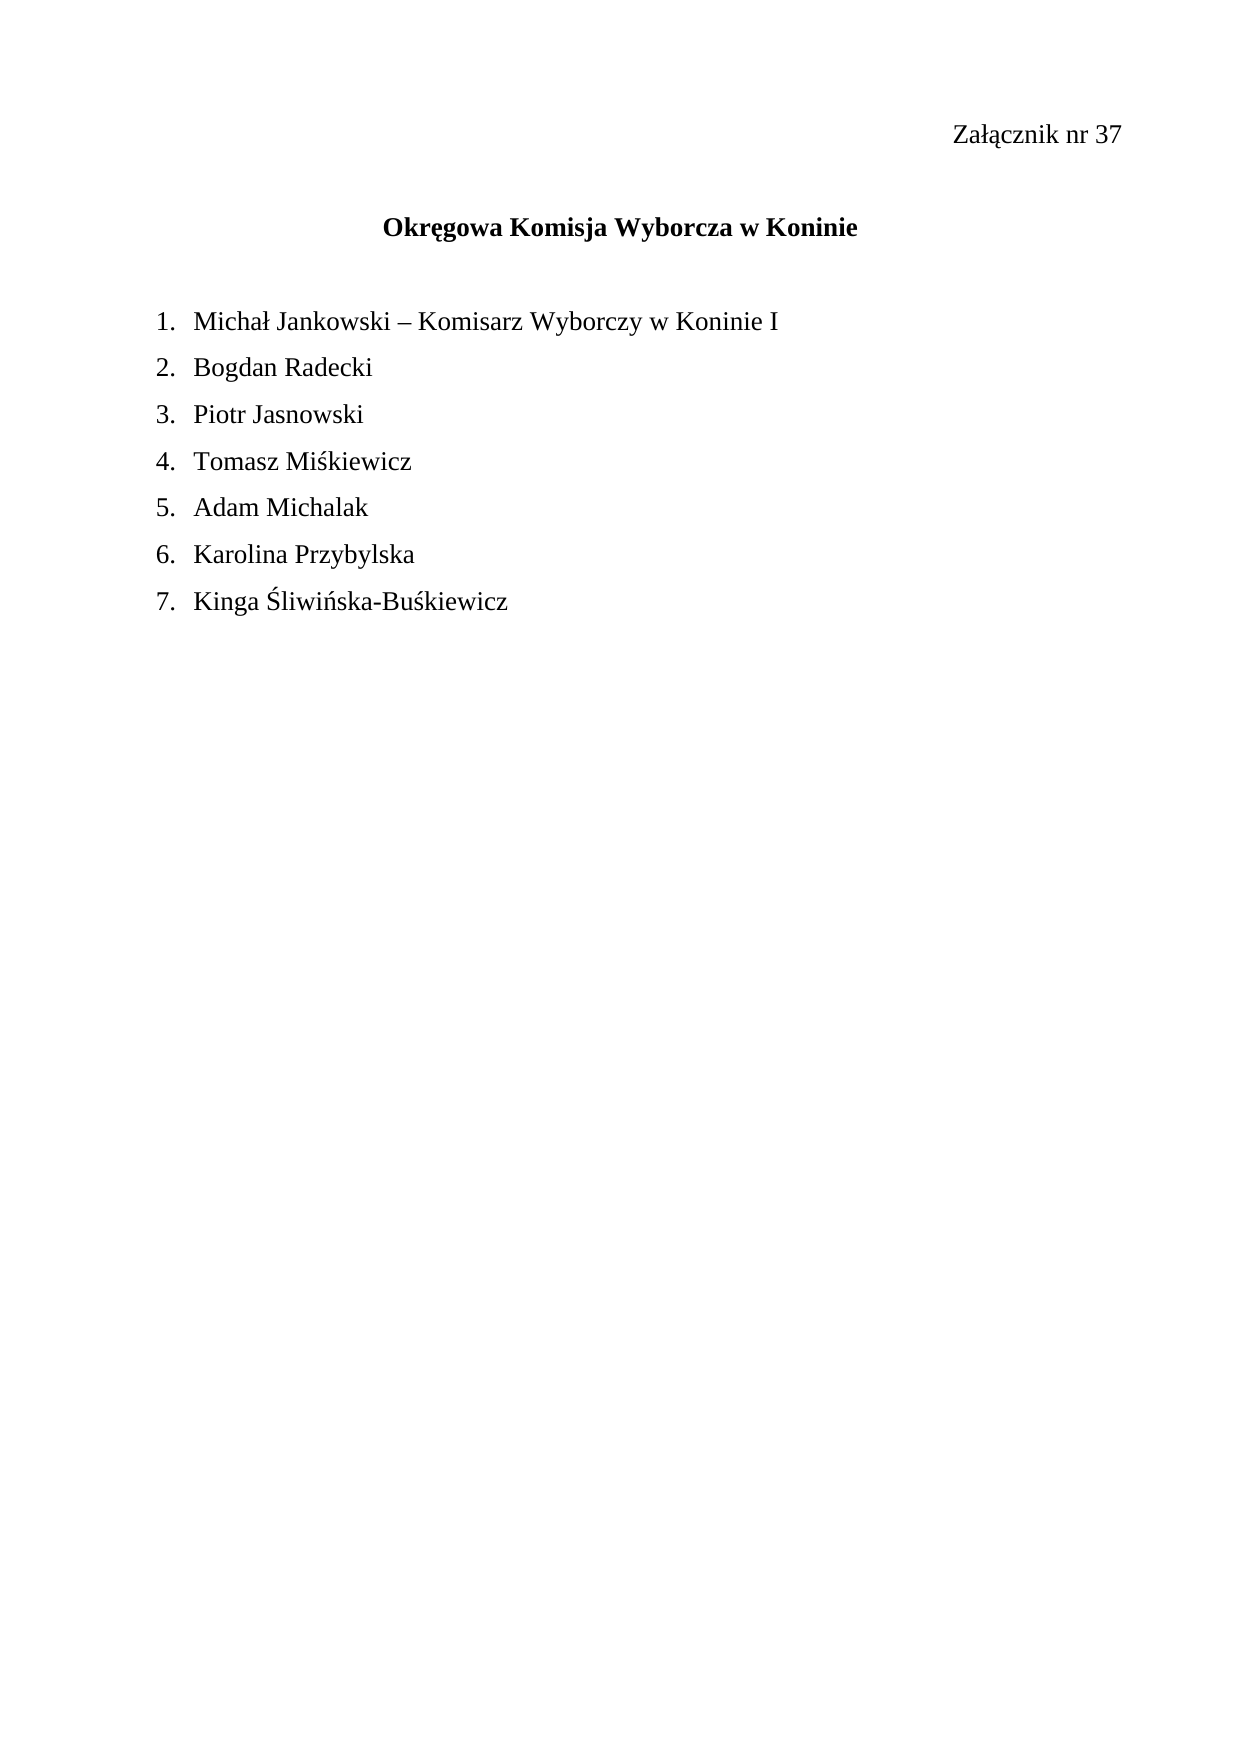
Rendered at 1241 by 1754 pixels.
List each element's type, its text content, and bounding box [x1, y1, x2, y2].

list Piotr Jasnowski [156, 398, 1122, 429]
list Karolina Przybylska [156, 538, 1122, 569]
list Michał Jankowski – Komisarz Wyborczy w Koninie I [156, 305, 1122, 336]
text Okręgowa Komisja Wyborcza w Koninie [118, 211, 1122, 243]
list Bogdan Radecki [156, 351, 1122, 383]
text Załącznik nr 37 [118, 118, 1122, 149]
list Adam Michalak [156, 491, 1122, 523]
list Tomasz Miśkiewicz [156, 445, 1122, 476]
list Kinga Śliwińska-Buśkiewicz [156, 585, 1122, 616]
